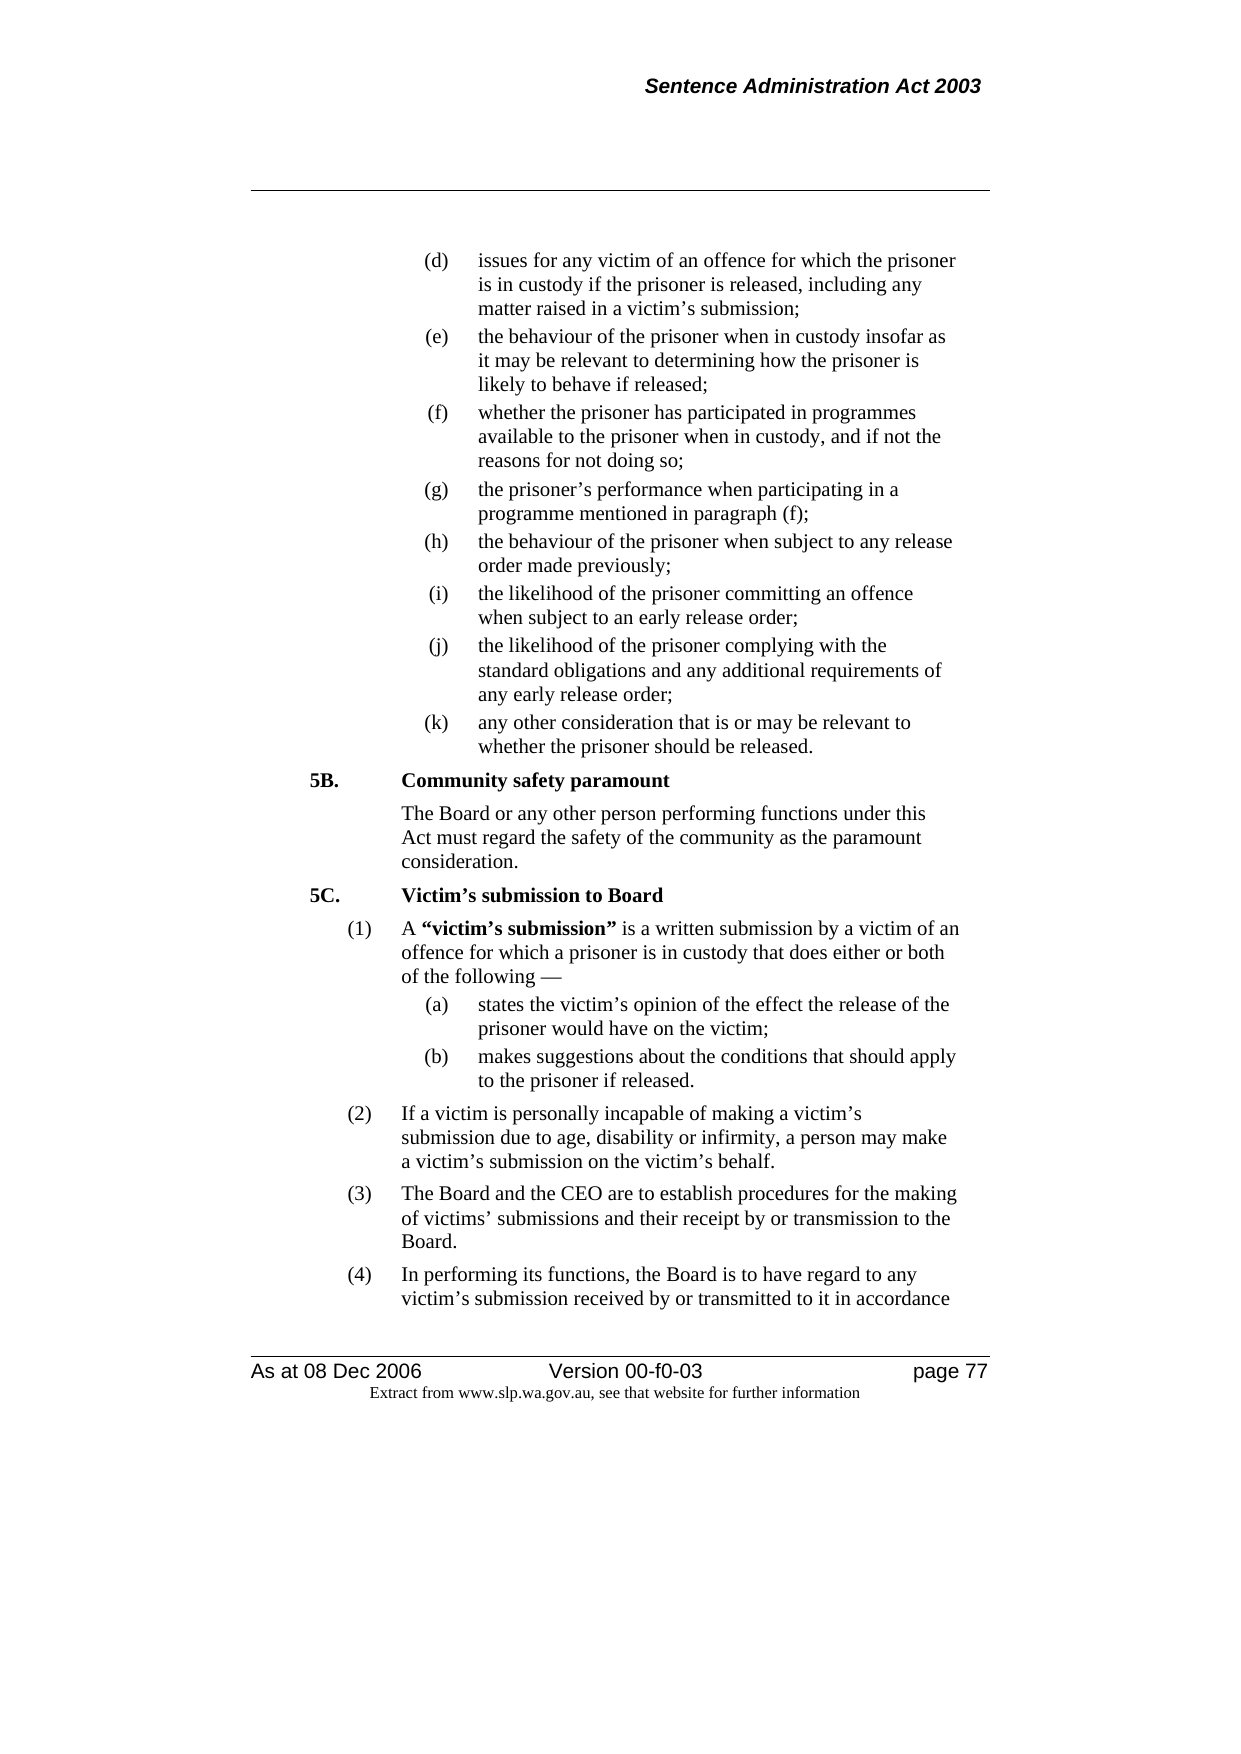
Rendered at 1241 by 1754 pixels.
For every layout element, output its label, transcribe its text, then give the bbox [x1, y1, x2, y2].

text (d) issues for any victim of an offence for which the prisoner is in custody if the prisoner is released, including any matter raised in a victim’s submission; [389, 247, 960, 320]
text (h) the behaviour of the prisoner when subject to any release order made previously; [389, 529, 960, 577]
text (a) states the victim’s opinion of the effect the release of the prisoner would have on the victim; [389, 992, 960, 1040]
text (e) the behaviour of the prisoner when in custody insofar as it may be relevant to determining how the prisoner is likely to behave if released; [389, 324, 960, 396]
text (3) The Board and the CEO are to establish procedures for the making of victims’ submissions and their receipt by or transmission to the Board. [312, 1181, 960, 1253]
text (f) whether the prisoner has participated in programmes available to the prisoner when in custody, and if not the reasons for not doing so; [389, 400, 960, 472]
subtitle 5B. Community safety paramount [309, 768, 960, 792]
text (j) the likelihood of the prisoner complying with the standard obligations and any additional requirements of any early release order; [389, 633, 960, 706]
text (k) any other consideration that is or may be relevant to whether the prisoner should be released. [389, 710, 960, 758]
text The Board or any other person performing functions under this Act must regard the safety of the community as the paramount consideration. [312, 801, 960, 873]
text (2) If a victim is personally incapable of making a victim’s submission due to age, disability or infirmity, a person may make a victim’s submission on the victim’s behalf. [312, 1101, 960, 1173]
text (i) the likelihood of the prisoner committing an offence when subject to an early release order; [389, 581, 960, 629]
text (g) the prisoner’s performance when participating in a programme mentioned in paragraph (f); [389, 477, 960, 525]
text (b) makes suggestions about the conditions that should apply to the prisoner if released. [389, 1044, 960, 1092]
subtitle 5C. Victim’s submission to Board [309, 883, 960, 907]
text (1) A “victim’s submission” is a written submission by a victim of an offence for which a prisoner is in custody that does either or both of the following — [312, 916, 960, 988]
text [312, 1262, 960, 1310]
